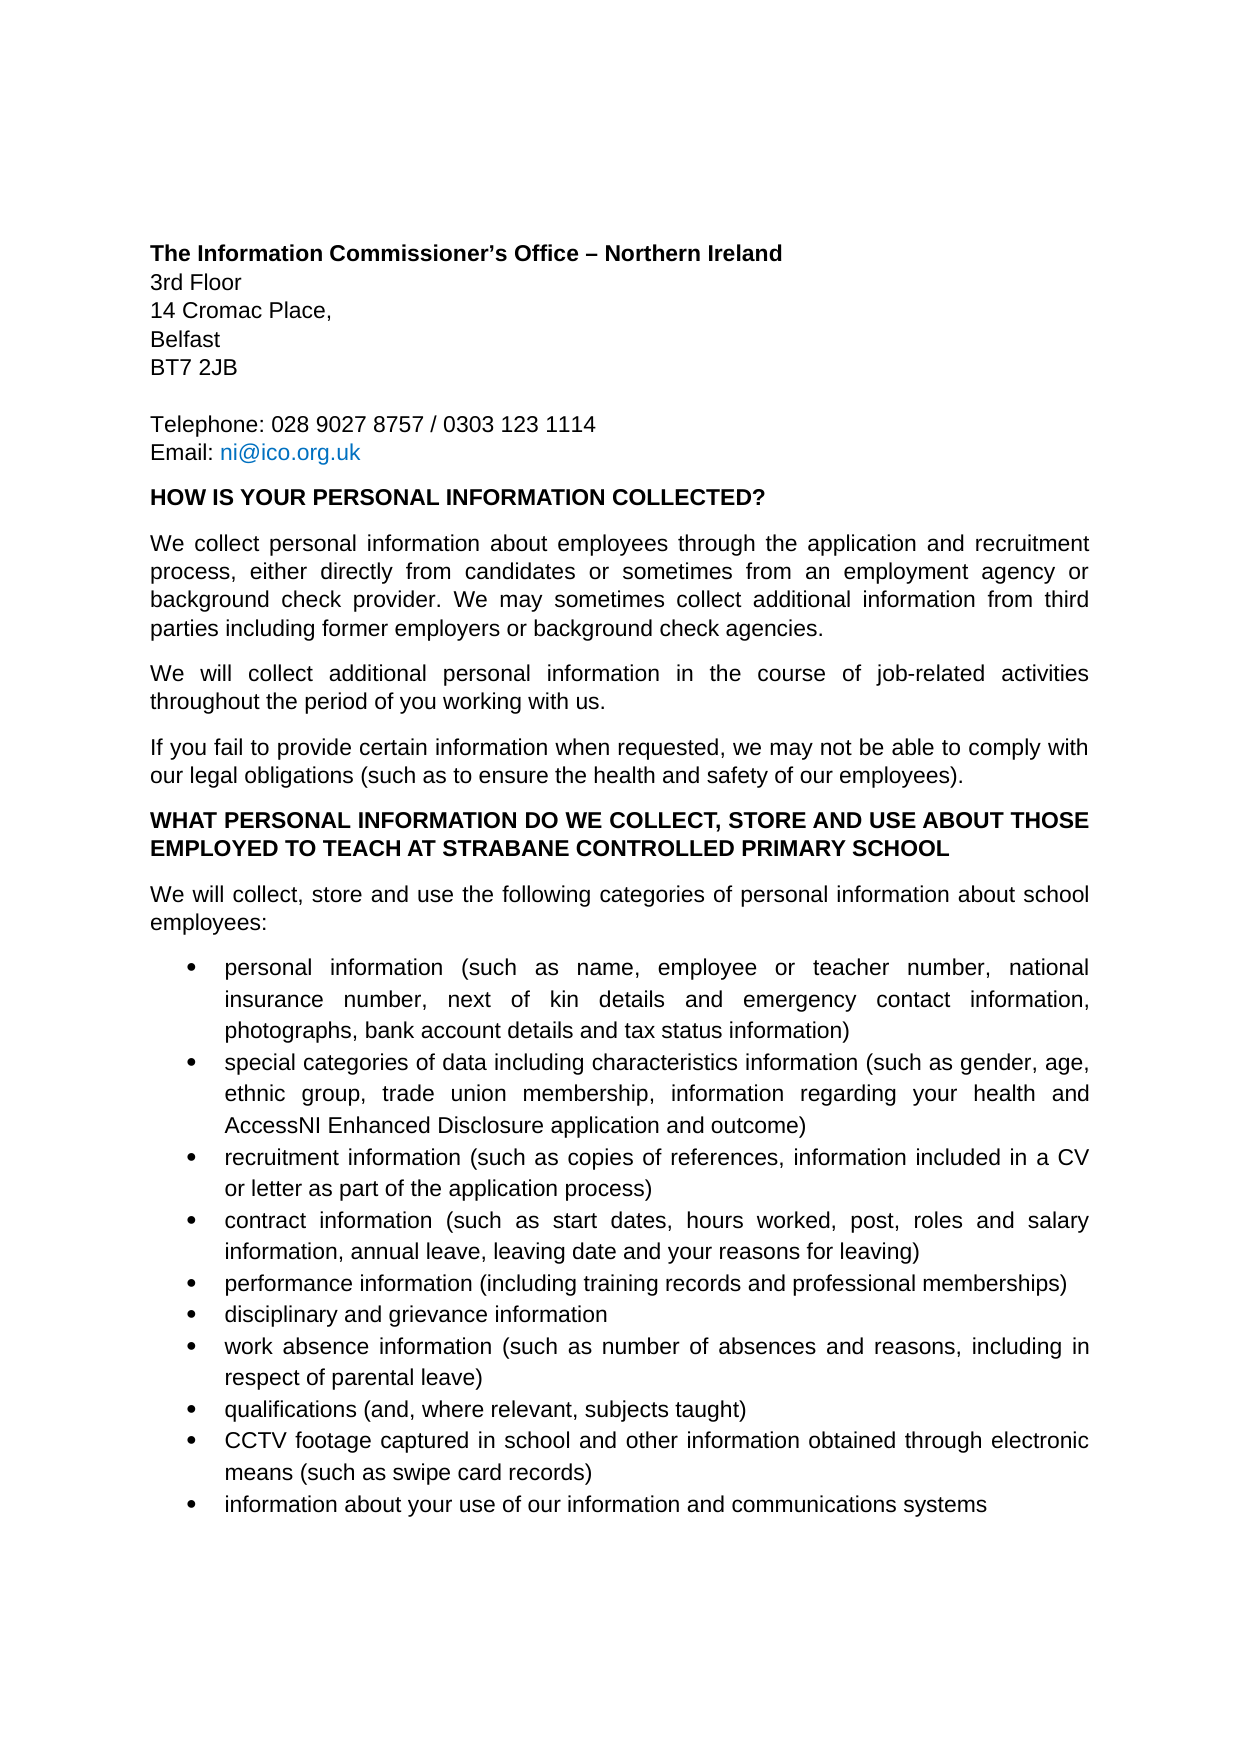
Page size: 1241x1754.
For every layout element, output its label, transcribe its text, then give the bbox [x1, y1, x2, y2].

list information about your use of our information and communications systems [187, 1491, 1090, 1517]
text We will collect, store and use the following categories of personal information about school employees: [150, 881, 1090, 935]
list performance information (including training records and professional memberships) [187, 1270, 1090, 1296]
list disciplinary and grievance information [187, 1301, 1090, 1328]
list CCTV footage captured in school and other information obtained through electronic means (such as swipe card records) [187, 1427, 1090, 1485]
text We will collect additional personal information in the course of job-related activities throughout the period of you working with us. [150, 660, 1090, 715]
text WHAT PERSONAL INFORMATION DO WE COLLECT, STORE AND USE ABOUT THOSE EMPLOYED TO TEACH AT STRABANE CONTROLLED PRIMARY SCHOOL [150, 807, 1090, 862]
list qualifications (and, where relevant, subjects taught) [187, 1396, 1090, 1422]
list work absence information (such as number of absences and reasons, including in respect of parental leave) [187, 1333, 1090, 1391]
text If you fail to provide certain information when requested, we may not be able to comply with our legal obligations (such as to ensure the health and safety of our employees). [150, 733, 1090, 788]
text HOW IS YOUR PERSONAL INFORMATION COLLECTED? [150, 484, 1090, 511]
text We collect personal information about employees through the application and recruitment process, either directly from candidates or sometimes from an employment agency or background check provider. We may sometimes collect additional information from third parties including former employers or background check agencies. [150, 529, 1090, 641]
list personal information (such as name, employee or teacher number, national insurance number, next of kin details and emergency contact information, photographs, bank account details and tax status information) [187, 954, 1090, 1043]
list special categories of data including characteristics information (such as gender, age, ethnic group, trade union membership, information regarding your health and AccessNI Enhanced Disclosure application and outcome) [187, 1049, 1090, 1138]
list contract information (such as start dates, hours worked, post, roles and salary information, annual leave, leaving date and your reasons for leaving) [187, 1207, 1090, 1264]
text The Information Commissioner’s Office – Northern Ireland 3rd Floor 14 Cromac Place, Belfast BT7 2JB Telephone: 028 9027 8757 / 0303 123 1114 Email: ni@ico.org.uk [150, 240, 1090, 466]
list recruitment information (such as copies of references, information included in a CV or letter as part of the application process) [187, 1143, 1090, 1201]
